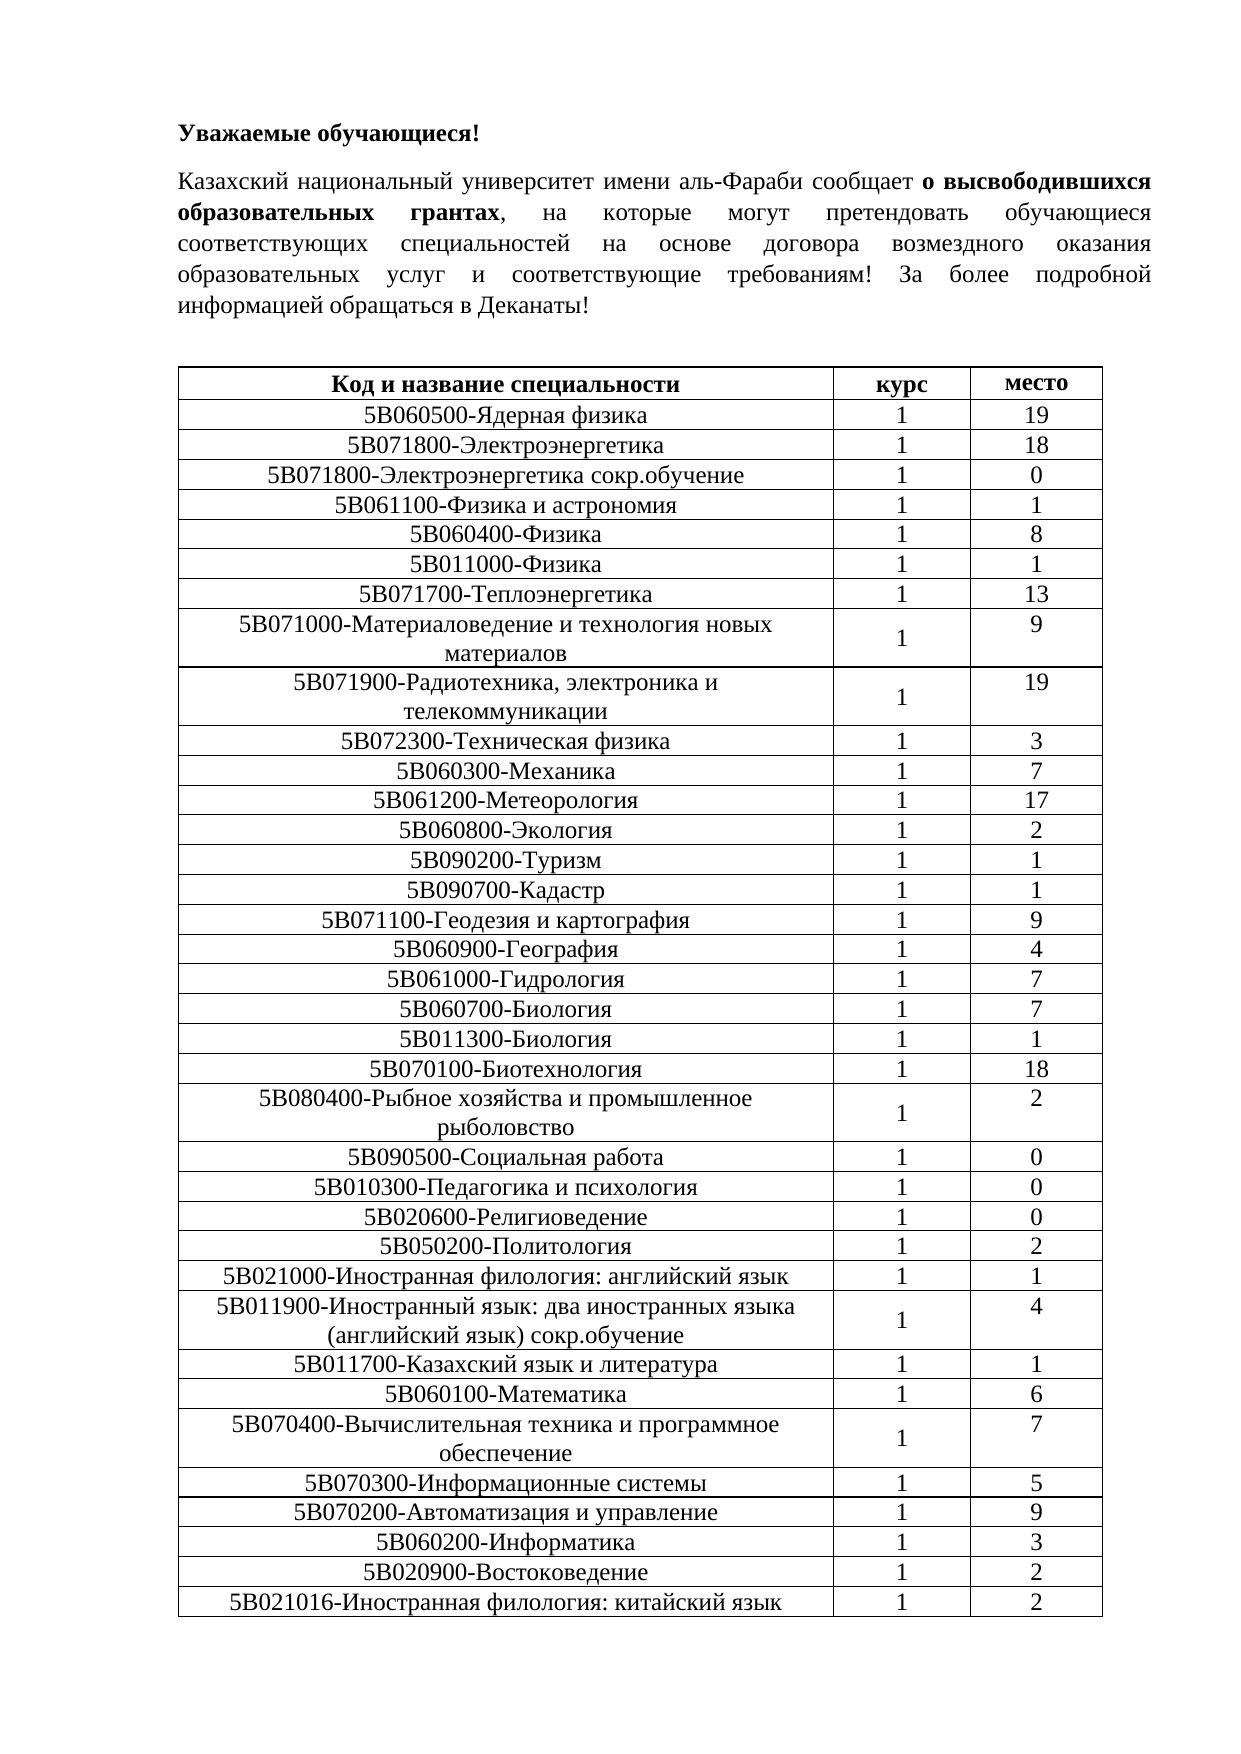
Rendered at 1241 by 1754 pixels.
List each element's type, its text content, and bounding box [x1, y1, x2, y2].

table_cell 5В080400-Рыбное хозяйства и промышленное рыболовство [179, 1084, 833, 1141]
table_cell 5В061000-Гидрология [179, 964, 833, 993]
table_cell 1 [971, 549, 1102, 578]
table_cell 1 [834, 1587, 970, 1616]
table_cell 1 [971, 490, 1102, 518]
table_cell 5В090700-Кадастр [179, 875, 833, 904]
table_cell 5В071900-Радиотехника, электроника и телекоммуникации [179, 668, 833, 725]
table_cell 1 [834, 726, 970, 755]
table_cell 5В020900-Востоковедение [179, 1557, 833, 1586]
table_cell 5В060200-Информатика [179, 1527, 833, 1556]
table_cell 5В020600-Религиоведение [179, 1202, 833, 1230]
table_header место [971, 368, 1102, 399]
table_cell 5В011300-Биология [179, 1024, 833, 1053]
text Казахский национальный университет имени аль-Фараби сообщает о высвободившихся образовательных грантах, на которые могут претендовать обучающиеся соответствующих специальностей на основе договора возмездного оказания образовательных услуг и соответствующие требованиям! За более подробной информацией обращаться в Деканаты! [177, 166, 1152, 319]
table_cell 5В060300-Механика [179, 756, 833, 784]
table_cell 1 [834, 1054, 970, 1082]
table_cell 5В070200-Автоматизация и управление [179, 1498, 833, 1526]
table_cell 18 [971, 1054, 1102, 1082]
table_cell 1 [834, 1084, 970, 1141]
table_cell 1 [834, 1557, 970, 1586]
table_cell 1 [971, 1350, 1102, 1378]
table_cell 1 [834, 845, 970, 874]
table_cell 5В071700-Теплоэнергетика [179, 579, 833, 608]
table_cell 1 [971, 875, 1102, 904]
table_cell 9 [971, 905, 1102, 933]
table_cell 1 [834, 520, 970, 548]
table_cell 0 [971, 1142, 1102, 1171]
table_cell 19 [971, 668, 1102, 725]
table_cell 1 [834, 400, 970, 429]
table_cell 1 [834, 1142, 970, 1171]
table_cell 5В070100-Биотехнология [179, 1054, 833, 1082]
table_cell 1 [834, 668, 970, 725]
table_cell 1 [834, 1024, 970, 1053]
text Уважаемые обучающиеся! [177, 118, 1152, 147]
table_cell 5 [971, 1468, 1102, 1496]
table_cell 8 [971, 520, 1102, 548]
table_cell 19 [971, 400, 1102, 429]
table_cell 1 [834, 579, 970, 608]
table_cell 1 [834, 1202, 970, 1230]
table_header Код и название специальности [179, 368, 833, 399]
table_cell 9 [971, 609, 1102, 666]
table_cell 4 [971, 935, 1102, 963]
table_cell 1 [971, 845, 1102, 874]
table_cell 1 [834, 935, 970, 963]
table_cell 1 [834, 756, 970, 784]
table_cell 1 [834, 549, 970, 578]
table_cell 7 [971, 756, 1102, 784]
table_cell 5В070400-Вычислительная техника и программное обеспечение [179, 1409, 833, 1467]
table_cell 1 [834, 875, 970, 904]
table_cell 3 [971, 1527, 1102, 1556]
table_cell 0 [971, 1202, 1102, 1230]
table_cell 5В050200-Политология [179, 1231, 833, 1260]
table_cell 1 [834, 1291, 970, 1348]
table_cell 13 [971, 579, 1102, 608]
table_header курс [834, 368, 970, 399]
table_cell 5В060400-Физика [179, 520, 833, 548]
table_cell 6 [971, 1379, 1102, 1408]
table_cell 5В071800-Электроэнергетика [179, 430, 833, 459]
table_cell 5В010300-Педагогика и психология [179, 1172, 833, 1201]
table_cell 7 [971, 964, 1102, 993]
table_cell 1 [971, 1261, 1102, 1290]
table_cell 5В090200-Туризм [179, 845, 833, 874]
table_cell 5В021016-Иностранная филология: китайский язык [179, 1587, 833, 1616]
table_cell 1 [834, 460, 970, 489]
table_cell 1 [834, 815, 970, 844]
table_cell 1 [834, 1527, 970, 1556]
table_cell 5B060500-Ядерная физика [179, 400, 833, 429]
table_cell 7 [971, 994, 1102, 1023]
table_cell 5В070300-Информационные системы [179, 1468, 833, 1496]
table_cell 3 [971, 726, 1102, 755]
table_cell 1 [834, 964, 970, 993]
table_cell 5В071000-Материаловедение и технология новых материалов [179, 609, 833, 666]
table_cell 5В060100-Математика [179, 1379, 833, 1408]
table_cell 1 [834, 905, 970, 933]
table_cell 2 [971, 1231, 1102, 1260]
table_cell 2 [971, 815, 1102, 844]
table_cell 1 [834, 1468, 970, 1496]
table_cell 4 [971, 1291, 1102, 1348]
table_cell 9 [971, 1498, 1102, 1526]
table_cell 18 [971, 430, 1102, 459]
table_cell 5В060900-География [179, 935, 833, 963]
table_cell 1 [834, 1350, 970, 1378]
table_cell 1 [834, 1379, 970, 1408]
table_cell 7 [971, 1409, 1102, 1467]
table_cell 5В061200-Метеорология [179, 786, 833, 814]
table_cell 5В021000-Иностранная филология: английский язык [179, 1261, 833, 1290]
table_cell 2 [971, 1587, 1102, 1616]
table_cell 0 [971, 460, 1102, 489]
table_cell 1 [834, 1409, 970, 1467]
table_cell 5В011000-Физика [179, 549, 833, 578]
table_cell 5В071800-Электроэнергетика сокр.обучение [179, 460, 833, 489]
table_cell 1 [834, 1498, 970, 1526]
table_cell 5В011700-Казахский язык и литература [179, 1350, 833, 1378]
table_cell 1 [834, 1172, 970, 1201]
table_cell 1 [971, 1024, 1102, 1053]
table_cell 5В071100-Геодезия и картография [179, 905, 833, 933]
table_cell 5В072300-Техническая физика [179, 726, 833, 755]
table_cell 5В061100-Физика и астрономия [179, 490, 833, 518]
table_cell 5В060800-Экология [179, 815, 833, 844]
table_cell 1 [834, 490, 970, 518]
table_cell 1 [834, 786, 970, 814]
table_cell 5В090500-Социальная работа [179, 1142, 833, 1171]
table_cell 1 [834, 430, 970, 459]
table_cell 1 [834, 1231, 970, 1260]
table_cell 1 [834, 994, 970, 1023]
table_cell 17 [971, 786, 1102, 814]
table_cell 2 [971, 1084, 1102, 1141]
table_cell 1 [834, 609, 970, 666]
table_cell 0 [971, 1172, 1102, 1201]
table_cell 5В060700-Биология [179, 994, 833, 1023]
table_cell 1 [834, 1261, 970, 1290]
table_cell 5В011900-Иностранный язык: два иностранных языка (английский язык) сокр.обучение [179, 1291, 833, 1348]
table_cell 2 [971, 1557, 1102, 1586]
